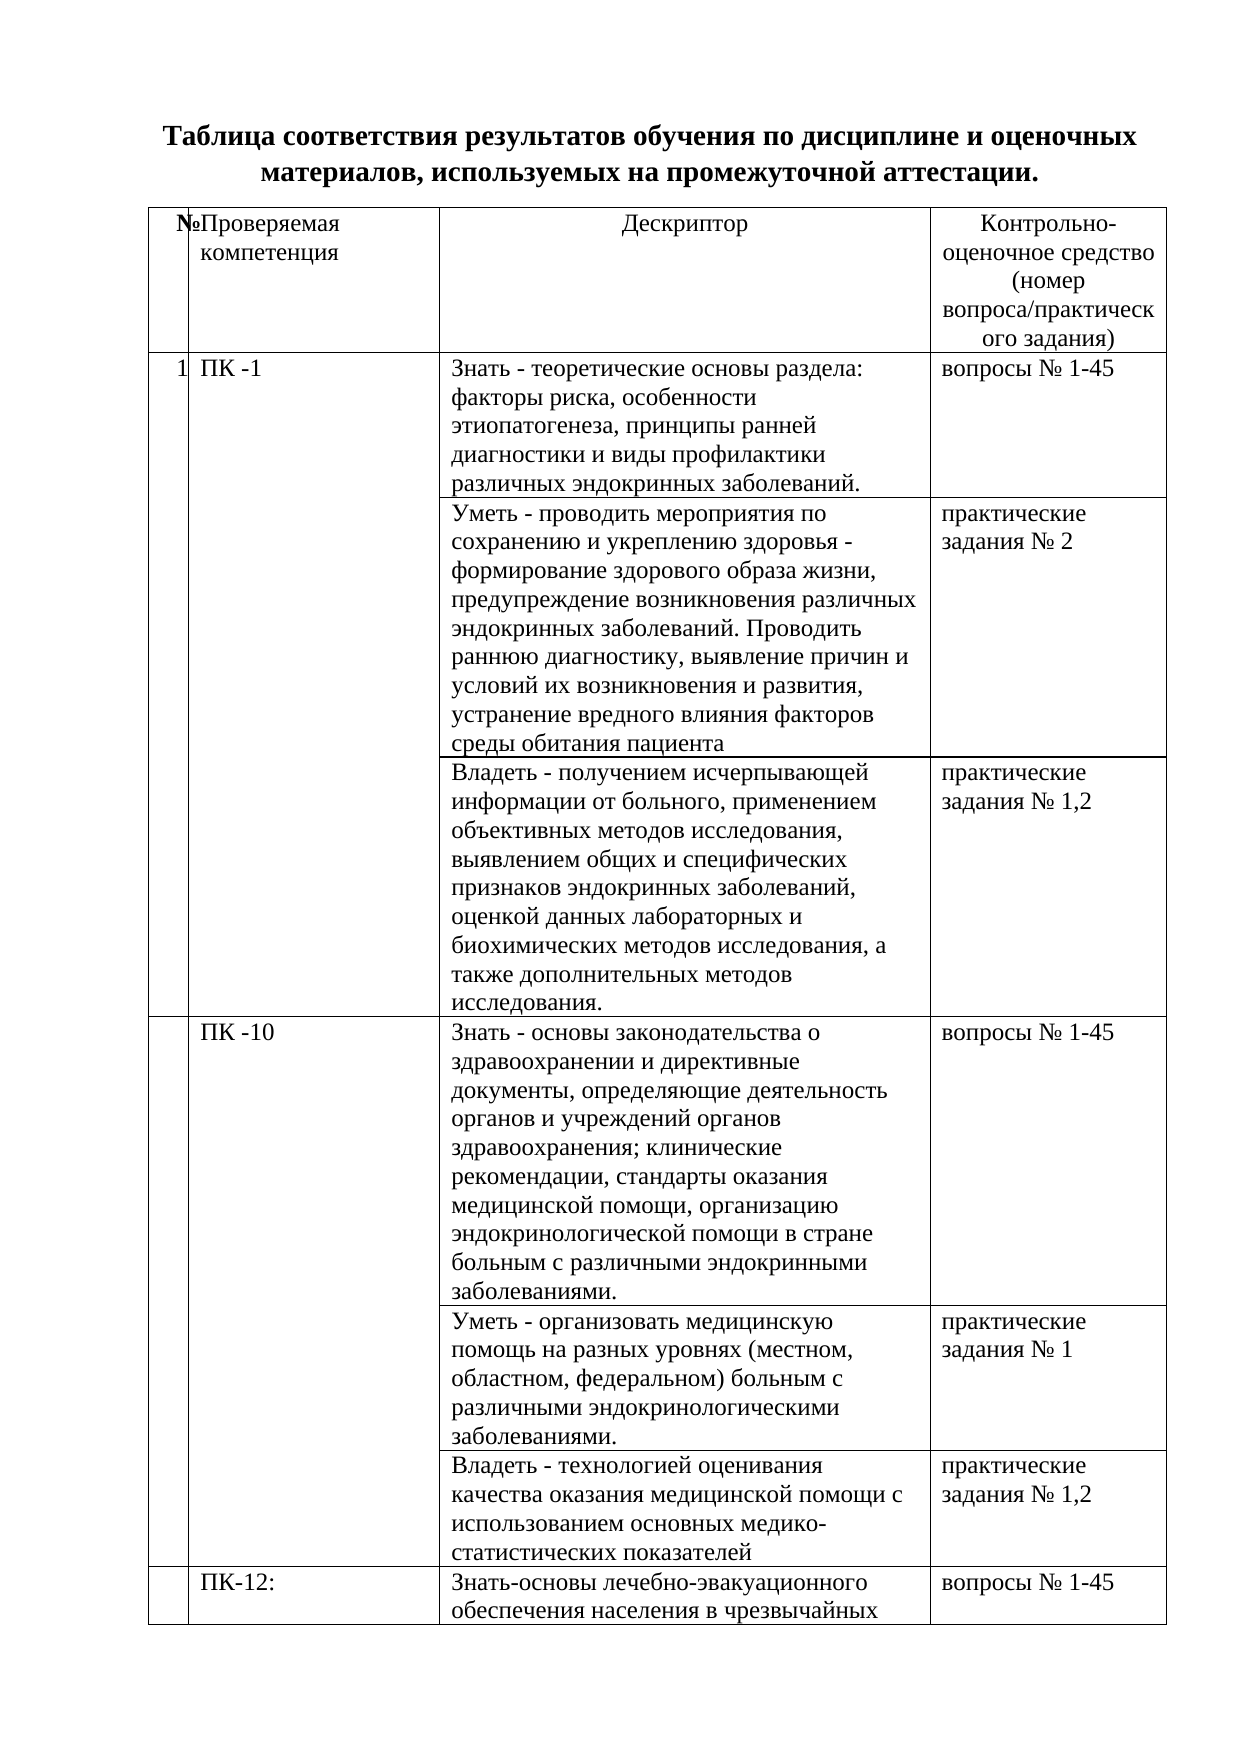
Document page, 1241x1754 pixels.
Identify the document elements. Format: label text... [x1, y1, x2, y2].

table_cell практические задания № 2 [931, 498, 1166, 756]
table_cell вопросы № 1-45 [931, 353, 1166, 497]
table_cell практические задания № 1,2 [931, 1451, 1166, 1566]
table_cell 1 [149, 353, 188, 1016]
table_header Проверяемая компетенция [189, 208, 439, 352]
table_cell Уметь - организовать медицинскую помощь на разных уровнях (местном, областном, федеральном) больным с различными эндокринологическими заболеваниями. [440, 1306, 930, 1449]
table_cell Владеть - получением исчерпывающей информации от больного, применением объективных методов исследования, выявлением общих и специфических признаков эндокринных заболеваний, оценкой данных лабораторных и биохимических методов исследования, а также дополнительных методов исследования. [440, 758, 930, 1016]
table_header № [149, 208, 188, 352]
table_cell ПК -10 [189, 1017, 439, 1566]
table_header Контрольно-оценочное средство (номер вопроса/практического задания) [931, 208, 1166, 352]
table_cell Владеть - технологией оценивания качества оказания медицинской помощи с использованием основных медико-статистических показателей [440, 1451, 930, 1566]
table_cell практические задания № 1 [931, 1306, 1166, 1449]
table_cell Знать - теоретические основы раздела: факторы риска, особенности этиопатогенеза, принципы ранней диагностики и виды профилактики различных эндокринных заболеваний. [440, 353, 930, 497]
table_cell вопросы № 1-45 [931, 1567, 1166, 1624]
table_cell [149, 1017, 188, 1566]
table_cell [440, 1567, 930, 1624]
table_cell практические задания № 1,2 [931, 758, 1166, 1016]
table_header Дескриптор [440, 208, 930, 352]
table_cell вопросы № 1-45 [931, 1017, 1166, 1305]
table_cell Знать - основы законодательства о здравоохранении и директивные документы, определяющие деятельность органов и учреждений органов здравоохранения; клинические рекомендации, стандарты оказания медицинской помощи, организацию эндокринологической помощи в стране больным с различными эндокринными заболеваниями. [440, 1017, 930, 1305]
table_cell [149, 1567, 188, 1624]
table_cell Уметь - проводить мероприятия по сохранению и укреплению здоровья - формирование здорового образа жизни, предупреждение возникновения различных эндокринных заболеваний. Проводить раннюю диагностику, выявление причин и условий их возникновения и развития, устранение вредного влияния факторов среды обитания пациента [440, 498, 930, 756]
table_cell ПК-12: [189, 1567, 439, 1624]
table_cell ПК -1 [189, 353, 439, 1016]
text Таблица соответствия результатов обучения по дисциплине и оценочных материалов, используемых на промежуточной аттестации. [148, 118, 1152, 188]
